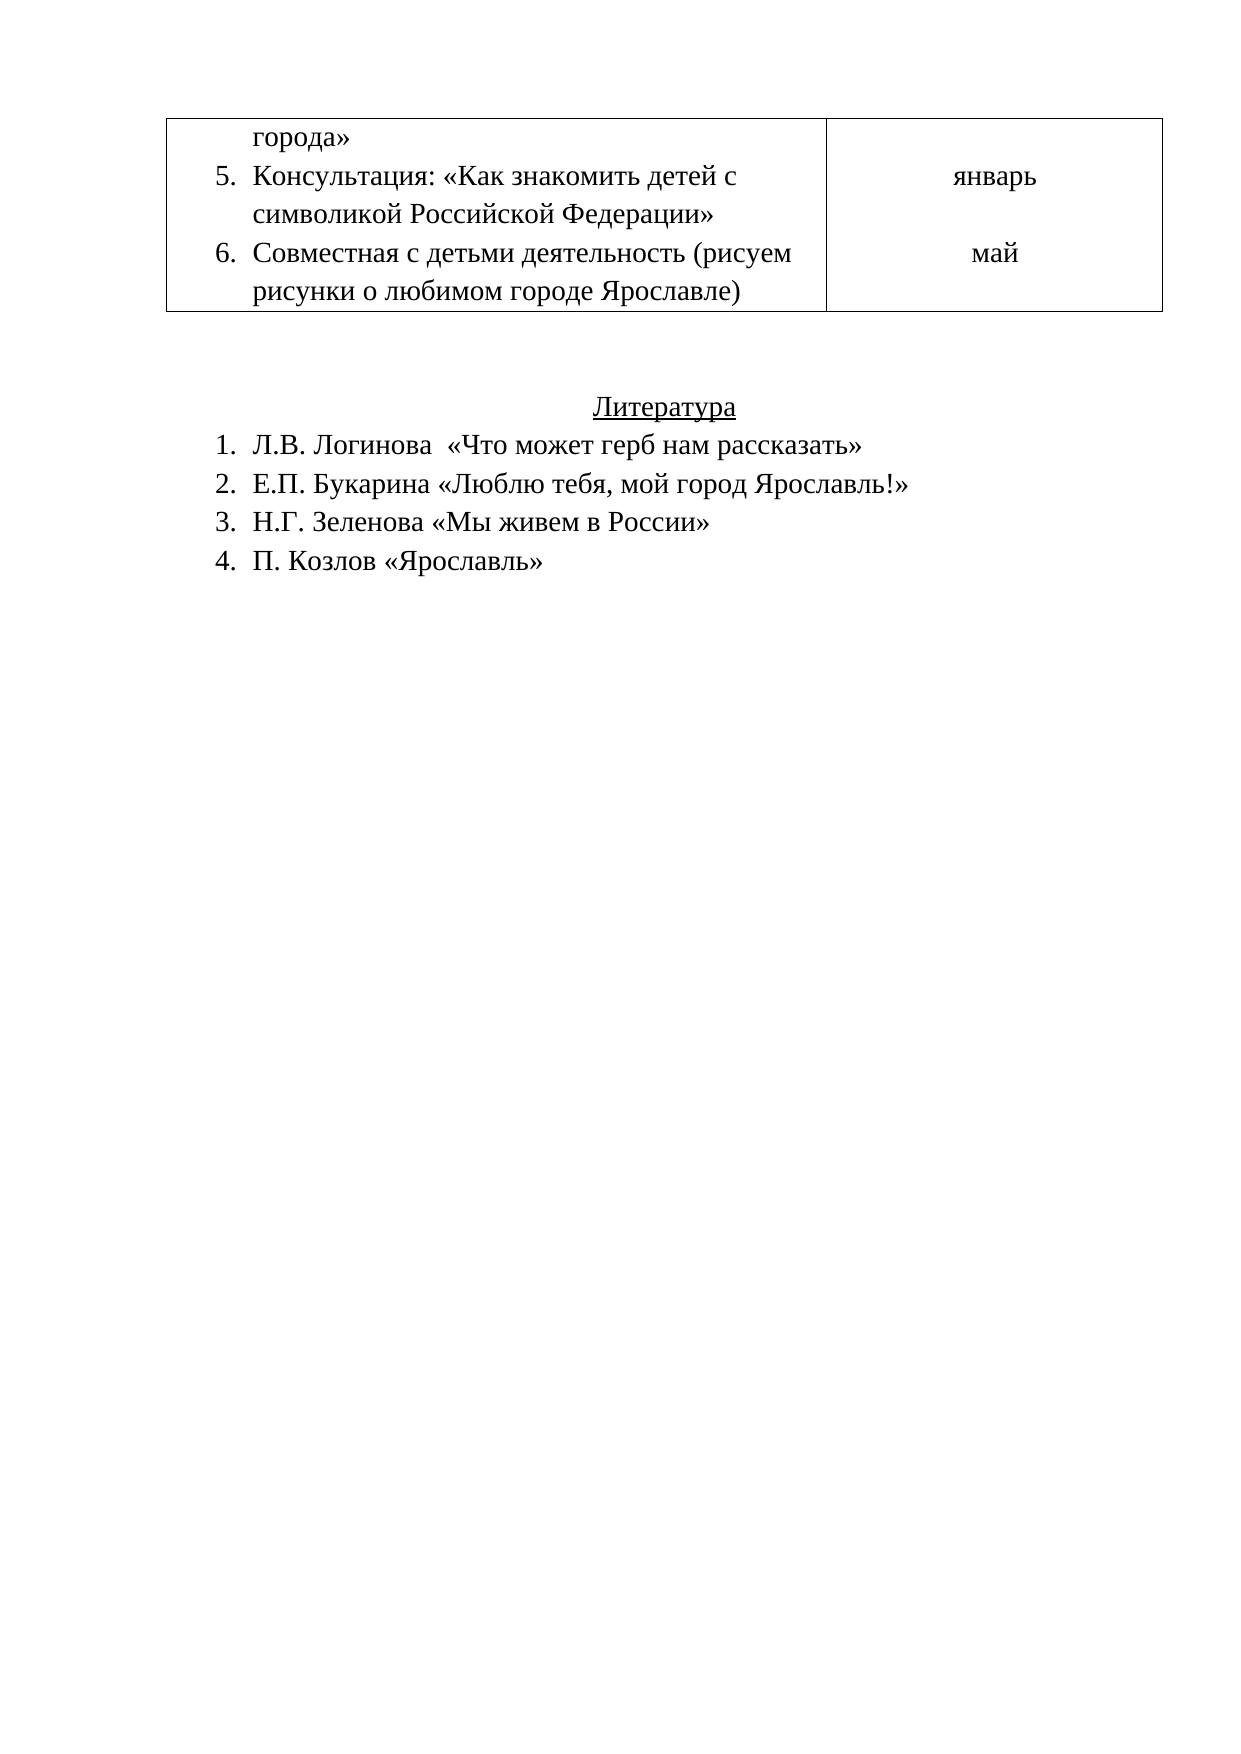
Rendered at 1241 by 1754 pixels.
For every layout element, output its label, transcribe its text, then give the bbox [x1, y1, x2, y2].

list Л.В. Логинова «Что может герб нам рассказать» [215, 427, 1152, 461]
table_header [827, 119, 1162, 311]
text Литература [177, 389, 1152, 422]
list Н.Г. Зеленова «Мы живем в России» [215, 504, 1152, 538]
list Е.П. Букарина «Люблю тебя, мой город Ярославль!» [215, 466, 1152, 499]
list П. Козлов «Ярославль» [215, 543, 1152, 577]
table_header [167, 119, 826, 311]
